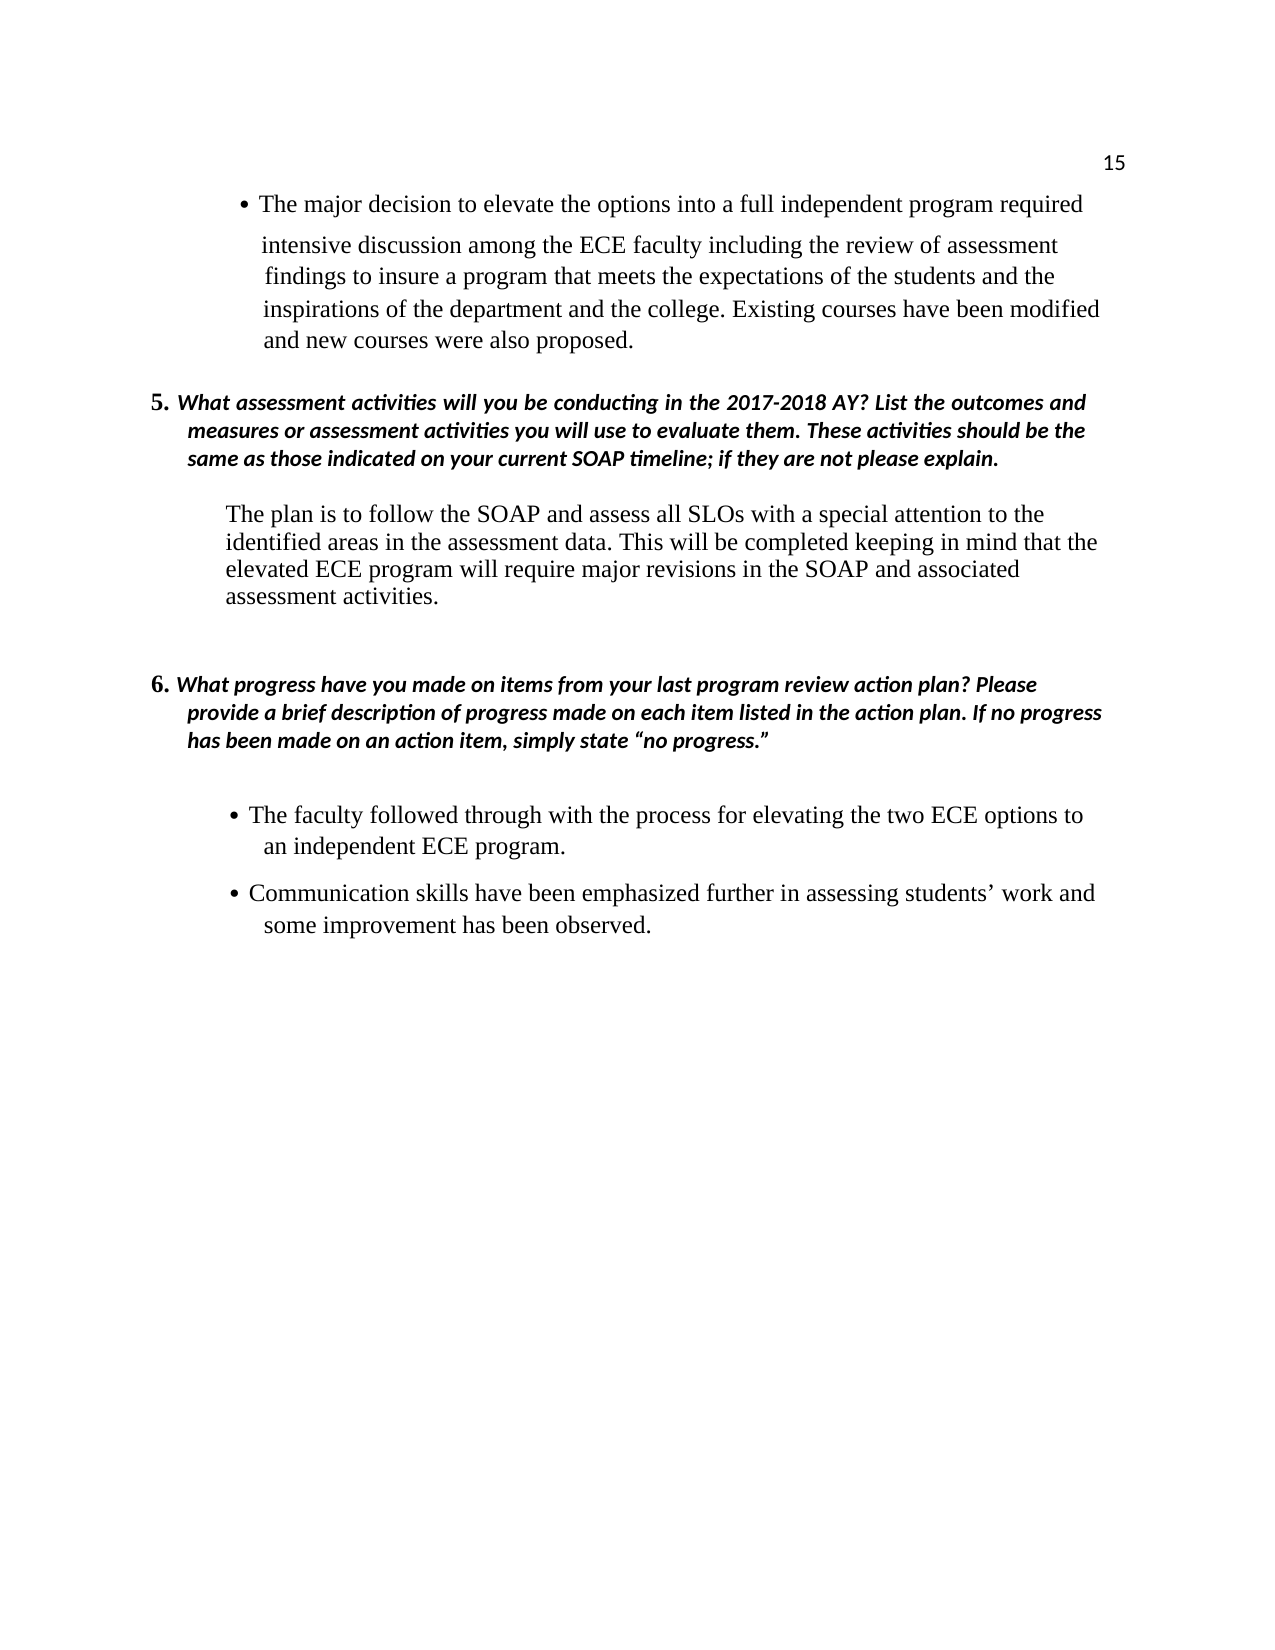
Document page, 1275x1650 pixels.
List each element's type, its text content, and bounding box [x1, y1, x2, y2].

text inspirations of the department and the college. Existing courses have been modified and new courses were also proposed. [263, 294, 1106, 354]
text The plan is to follow the SOAP and assess all SLOs with a special attention to the identified areas in the assessment data. This will be completed keeping in mind that the elevated ECE program will require major revisions in the SOAP and associated assessment activities. [225, 501, 1104, 610]
text ∙ The major decision to elevate the options into a full independent program required intensive discussion among the ECE faculty including the review of assessment findings to insure a program that meets the expectations of the students and the [226, 176, 1093, 290]
text 6. What progress have you made on items from your last program review action plan? Please provide a brief description of progress made on each item listed in the action plan. If no progress has been made on an action item, simply state “no progress.” [151, 669, 1109, 754]
text ∙ The faculty followed through with the process for elevating the two ECE options to an independent ECE program. [226, 784, 1104, 860]
text 15 [146, 148, 1126, 176]
text ∙ Communication skills have been emphasized further in assessing students’ work and some improvement has been observed. [226, 862, 1116, 938]
text 5. What assessment activities will you be conducting in the 2017-2018 AY? List the outcomes and measures or assessment activities you will use to evaluate them. These activities should be the same as those indicated on your current SOAP timeline; if they are not please explain. [151, 387, 1089, 472]
